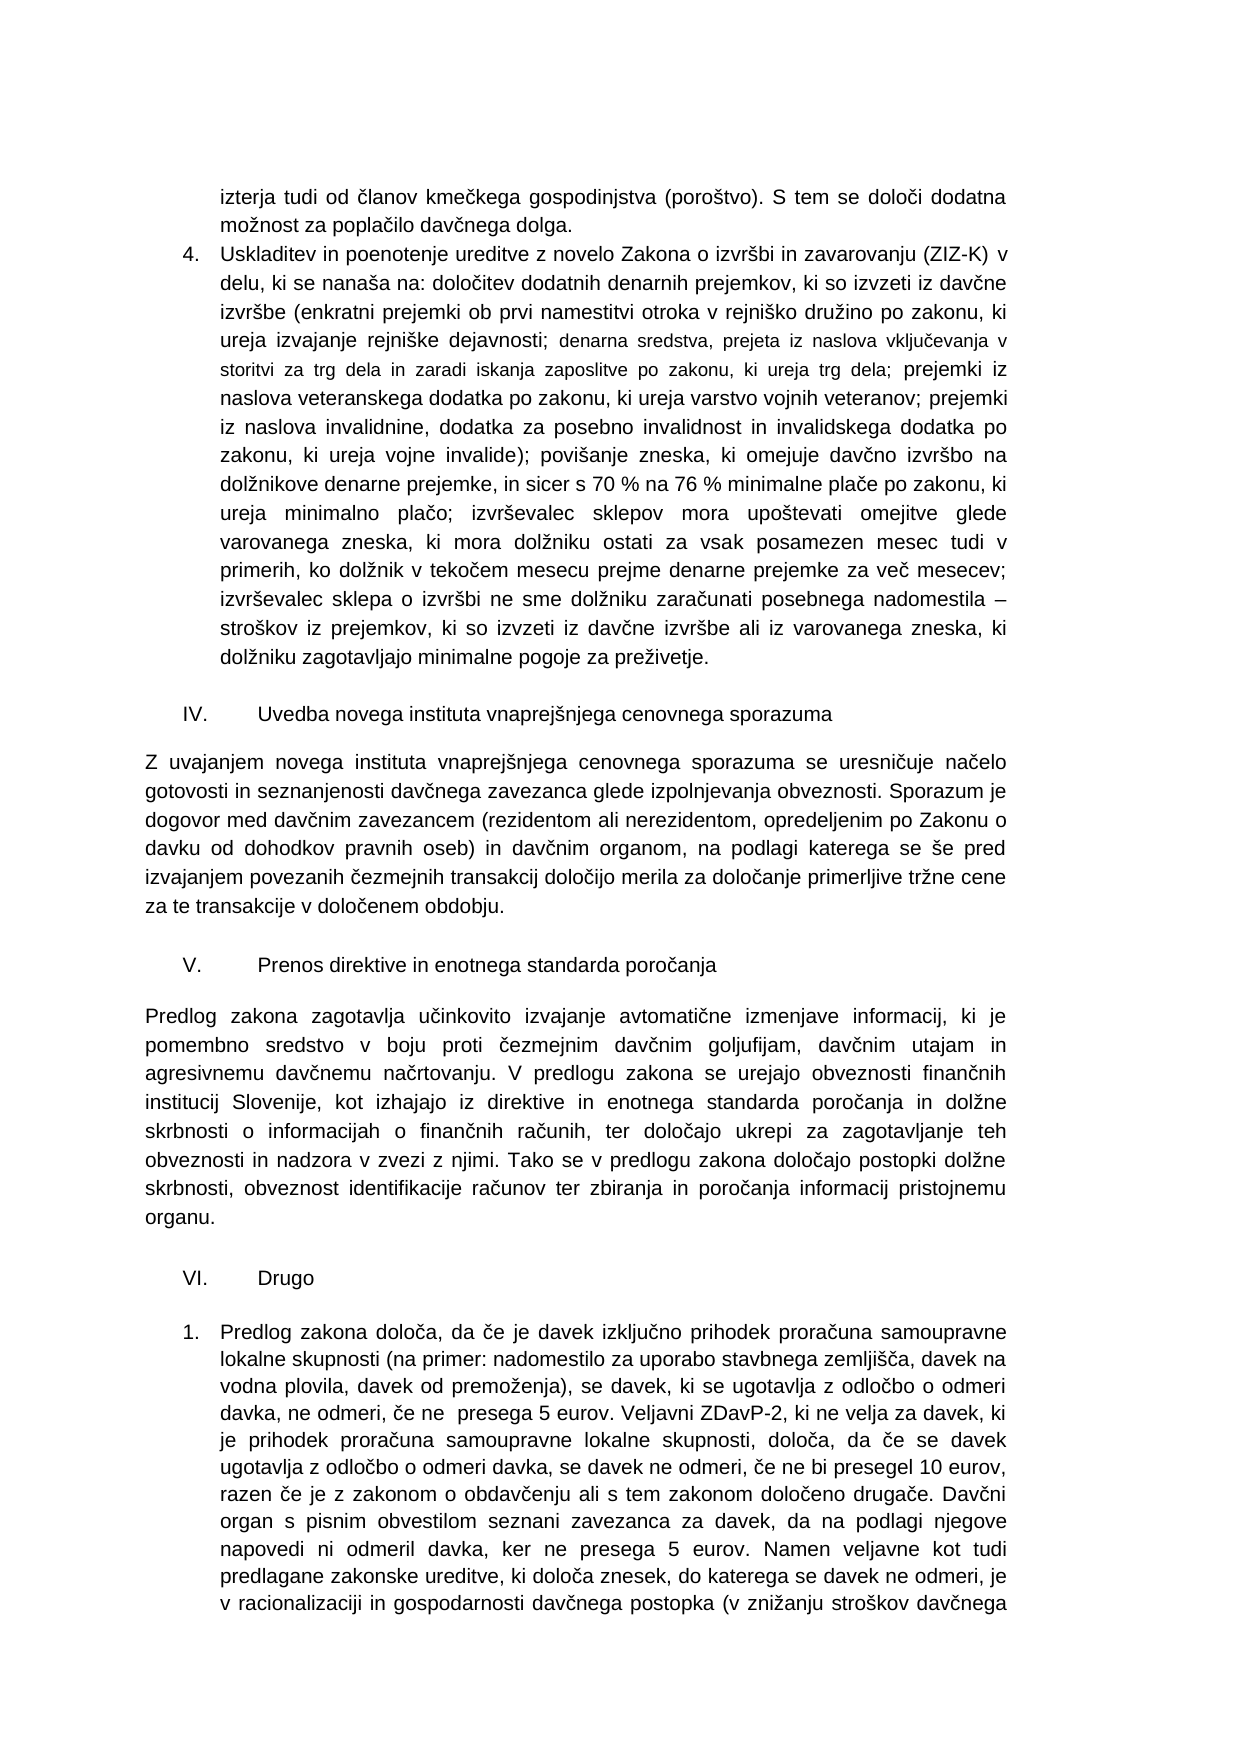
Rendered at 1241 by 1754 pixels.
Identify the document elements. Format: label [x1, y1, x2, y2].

table_cell [123, 185, 1030, 1614]
